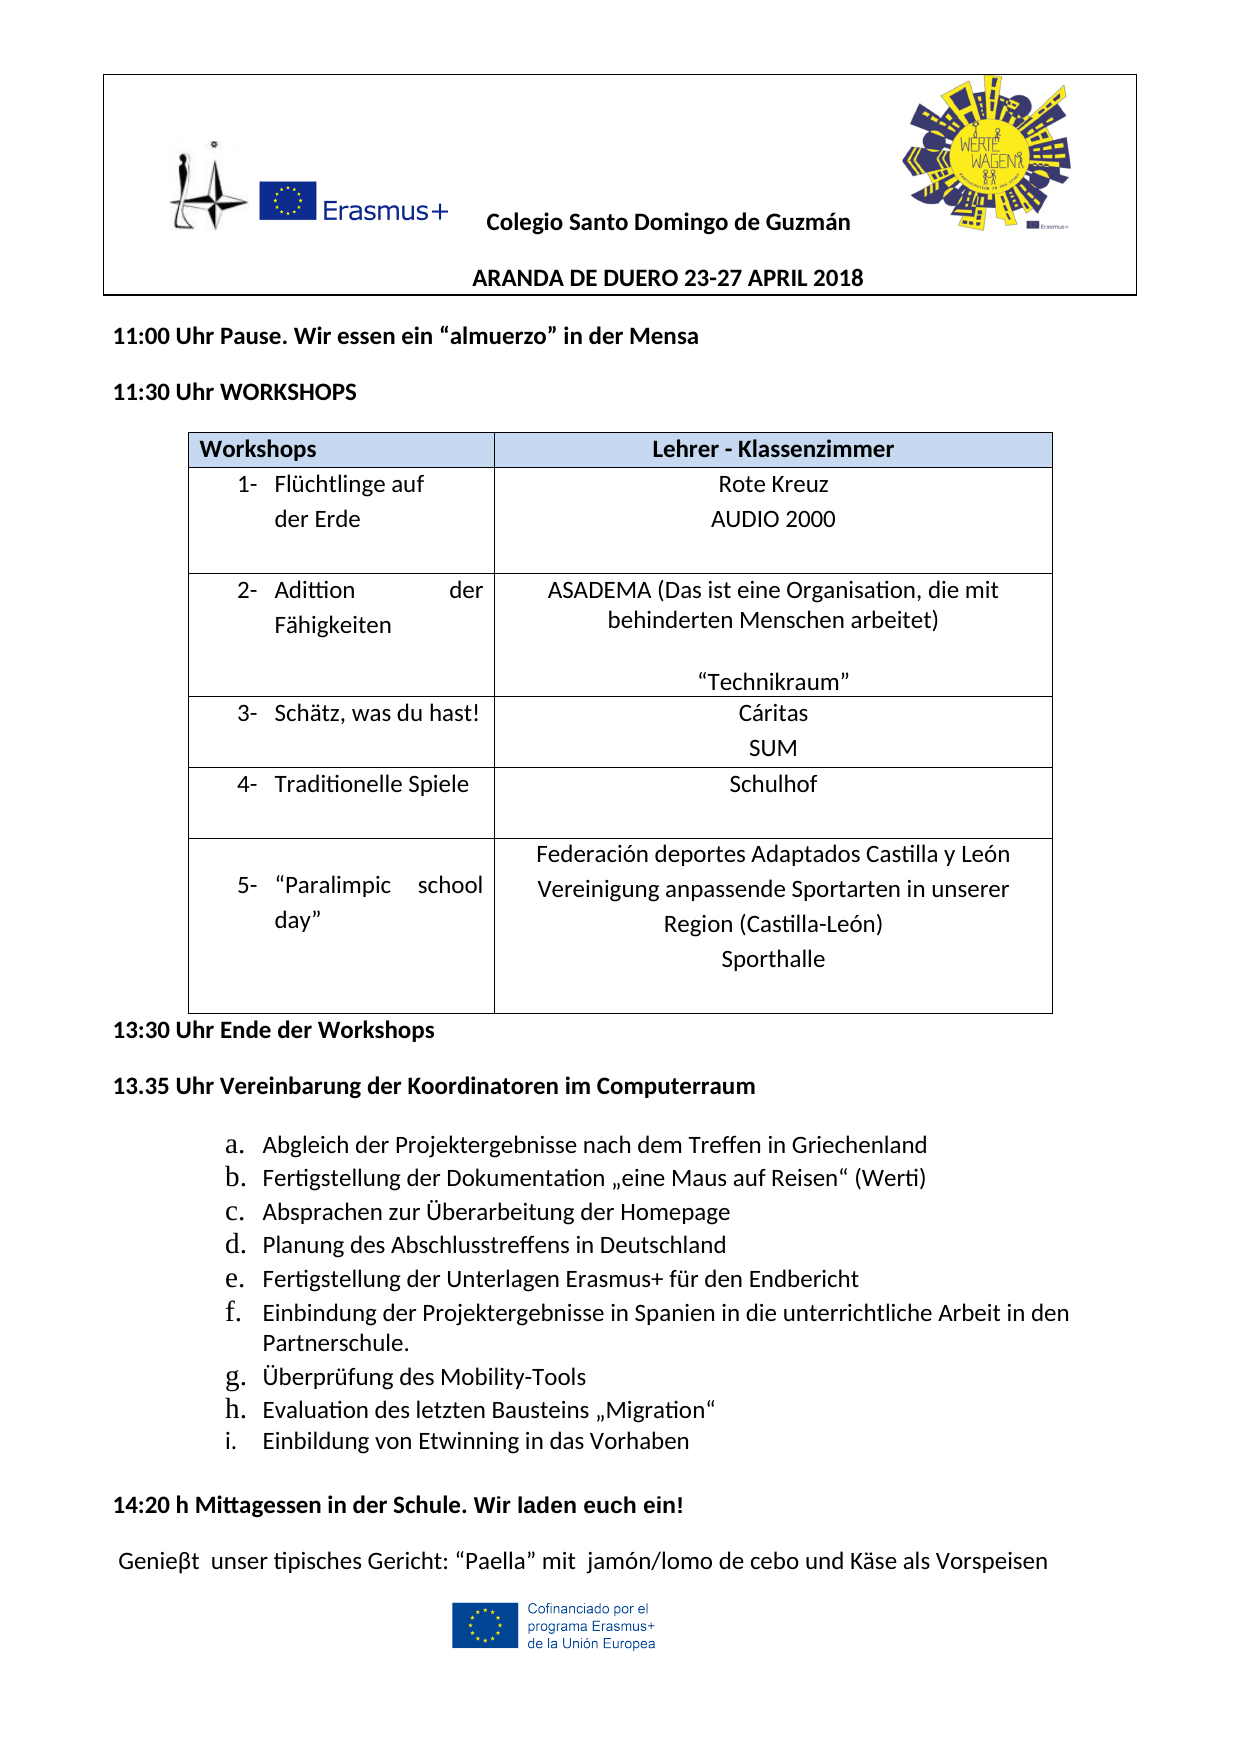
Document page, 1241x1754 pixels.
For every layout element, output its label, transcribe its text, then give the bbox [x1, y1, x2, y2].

table_header Lehrer - Klassenzimmer [495, 433, 1052, 467]
list Fertigstellung der Unterlagen Erasmus+ für den Endbericht [225, 1260, 1128, 1294]
picture [452, 1602, 659, 1653]
table_cell ASADEMA (Das ist eine Organisation, die mit behinderten Menschen arbeitet) “Technikraum” [495, 574, 1052, 696]
table_cell Rote Kreuz AUDIO 2000 [495, 468, 1052, 573]
picture [902, 75, 1071, 231]
table_header Workshops [189, 433, 494, 467]
list Evaluation des letzten Bausteins „Migration“ [225, 1391, 1128, 1425]
table_cell Schulhof [495, 768, 1052, 837]
table_cell Traditionelle Spiele [189, 768, 494, 837]
picture [169, 141, 458, 231]
list Überprüfung des Mobility-Tools [225, 1358, 1128, 1391]
text 11:00 Uhr Pause. Wir essen ein “almuerzo” in der Mensa [112, 320, 1128, 351]
text Genieβt unser tipisches Gericht: “Paella” mit jamón/lomo de cebo und Käse als Vorspeisen [112, 1545, 1128, 1575]
table_cell Schätz, was du hast! [189, 697, 494, 767]
text 14:20 h Mittagessen in der Schule. Wir laden euch ein! [112, 1489, 1128, 1519]
text 13.35 Uhr Vereinbarung der Koordinatoren im Computerraum [112, 1070, 1128, 1101]
list Absprachen zur Überarbeitung der Homepage [225, 1193, 1128, 1227]
list Einbildung von Etwinning in das Vorhaben [225, 1425, 1128, 1455]
table_cell Federación deportes Adaptados Castilla y León Vereinigung anpassende Sportarten in unserer Region (Castilla-León) Sporthalle [495, 839, 1052, 1013]
table_cell Adittion der Fähigkeiten [189, 574, 494, 696]
list Einbindung der Projektergebnisse in Spanien in die unterrichtliche Arbeit in den Partnerschule. [225, 1294, 1128, 1358]
list Planung des Abschlusstreffens in Deutschland [225, 1227, 1128, 1260]
text 11:30 Uhr WORKSHOPS [112, 376, 1128, 407]
table_cell Flüchtlinge auf der Erde [189, 468, 494, 573]
list Fertigstellung der Dokumentation „eine Maus auf Reisen“ (Werti) [225, 1159, 1128, 1193]
table_cell “Paralimpic school day” [189, 839, 494, 1013]
table_cell Cáritas SUM [495, 697, 1052, 767]
list Abgleich der Projektergebnisse nach dem Treffen in Griechenland [225, 1126, 1128, 1159]
text 13:30 Uhr Ende der Workshops [112, 1014, 1128, 1045]
